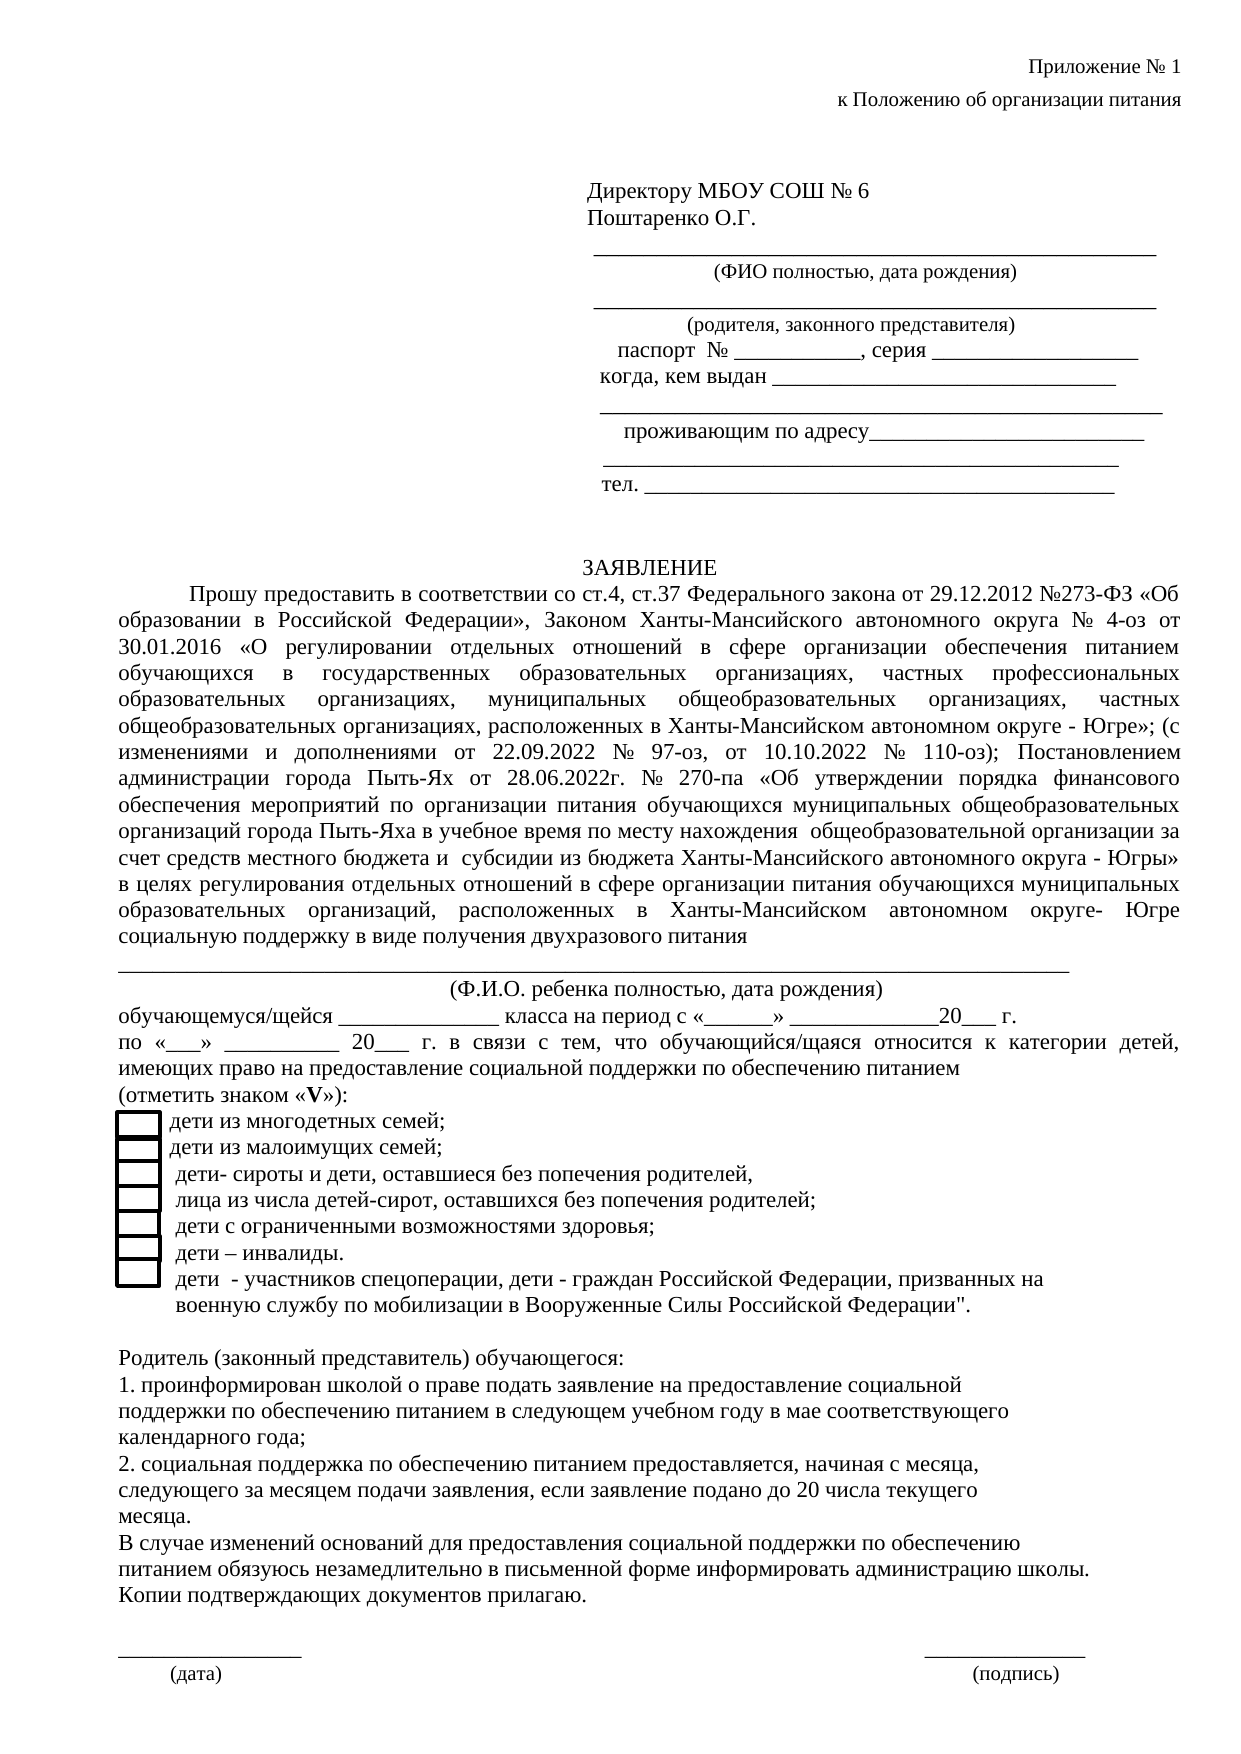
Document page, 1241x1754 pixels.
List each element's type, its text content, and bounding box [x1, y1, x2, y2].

text _____________________________________________ [118, 443, 1181, 470]
text дети из малоимущих семей; [162, 1133, 1181, 1160]
text паспорт № ___________, серия __________________ [118, 336, 1181, 362]
text следующего за месяцем подачи заявления, если заявление подано до 20 числа текущего [118, 1476, 1181, 1502]
text _____________________________________________ [118, 230, 1181, 259]
text 2. социальная поддержка по обеспечению питанием предоставляется, начиная с месяца, [118, 1450, 1181, 1476]
text тел. _________________________________________ [118, 470, 1181, 496]
text ________________ ______________ [118, 1634, 1181, 1661]
text Родитель (законный представитель) обучающегося: [118, 1344, 1181, 1371]
text военную службу по мобилизации в Вооруженные Силы Российской Федерации". [118, 1292, 1181, 1318]
text календарного года; [118, 1423, 1181, 1450]
text дети - участников спецоперации, дети - граждан Российской Федерации, призванных на [118, 1265, 1181, 1292]
text ЗАЯВЛЕНИЕ [118, 554, 1181, 580]
text Прошу предоставить в соответствии со ст.4, ст.37 Федерального закона от 29.12.2012 №273-ФЗ «Об образовании в Российской Федерации», Законом Ханты-Мансийского автономного округа № 4-оз от 30.01.2016 «О регулировании отдельных отношений в сфере организации обеспечения питанием обучающихся в государственных образовательных организациях, частных профессиональных образовательных организациях, муниципальных общеобразовательных организациях, частных общеобразовательных организациях, расположенных в Ханты-Мансийском автономном округе - Югре»; (с изменениями и дополнениями от 22.09.2022 № 97-оз, от 10.10.2022 № 110-оз); Постановлением администрации города Пыть-Ях от 28.06.2022г. № 270-па «Об утверждении порядка финансового обеспечения мероприятий по организации питания обучающихся муниципальных общеобразовательных организаций города Пыть-Яха в учебное время по месту нахождения общеобразовательной организации за счет средств местного бюджета и субсидии из бюджета Ханты-Мансийского автономного округа - Югры» в целях регулирования отдельных отношений в сфере организации питания обучающихся муниципальных образовательных организаций, расположенных в Ханты-Мансийском автономном округе- Югре социальную поддержку в виде получения двухразового питания [118, 580, 1181, 949]
text месяца. [118, 1502, 1181, 1529]
text В случае изменений оснований для предоставления социальной поддержки по обеспечению [118, 1529, 1181, 1555]
text когда, кем выдан ______________________________ [118, 362, 1181, 388]
text ___________________________________________________________________________________ [118, 949, 1181, 975]
text (ФИО полностью, дата рождения) [118, 259, 1181, 283]
text Копии подтверждающих документов прилагаю. [118, 1581, 1181, 1608]
text 1. проинформирован школой о праве подать заявление на предоставление социальной [118, 1371, 1181, 1397]
text обучающемуся/щейся ______________ класса на период с «______» _____________20___ г. [118, 1002, 1181, 1028]
text питанием обязуюсь незамедлительно в письменной форме информировать администрацию школы. [118, 1555, 1181, 1581]
text дети из многодетных семей; [118, 1107, 1181, 1133]
text Поштаренко О.Г. [118, 204, 1181, 230]
text дети с ограниченными возможностями здоровья; [161, 1212, 1181, 1239]
text по «___» __________ 20___ г. в связи с тем, что обучающийся/щаяся относится к категории детей, имеющих право на предоставление социальной поддержки по обеспечению питанием [118, 1028, 1181, 1081]
text дети- сироты и дети, оставшиеся без попечения родителей, [162, 1160, 1181, 1186]
text лица из числа детей-сирот, оставшихся без попечения родителей; [162, 1186, 1181, 1212]
text (Ф.И.О. ребенка полностью, дата рождения) [118, 975, 1181, 1002]
text проживающим по адресу________________________ [118, 417, 1181, 443]
text дети – инвалиды. [161, 1239, 1181, 1265]
text (отметить знаком «V»): [118, 1081, 1181, 1107]
text к Положению об организации питания [118, 87, 1181, 111]
text поддержки по обеспечению питанием в следующем учебном году в мае соответствующего [118, 1397, 1181, 1423]
text _____________________________________________ [118, 388, 1181, 417]
text Директору МБОУ СОШ № 6 [118, 177, 1181, 204]
text Приложение № 1 [118, 54, 1181, 78]
text (родителя, законного представителя) [118, 312, 1181, 336]
text _____________________________________________ [118, 283, 1181, 312]
text (дата) (подпись) [118, 1661, 1181, 1684]
